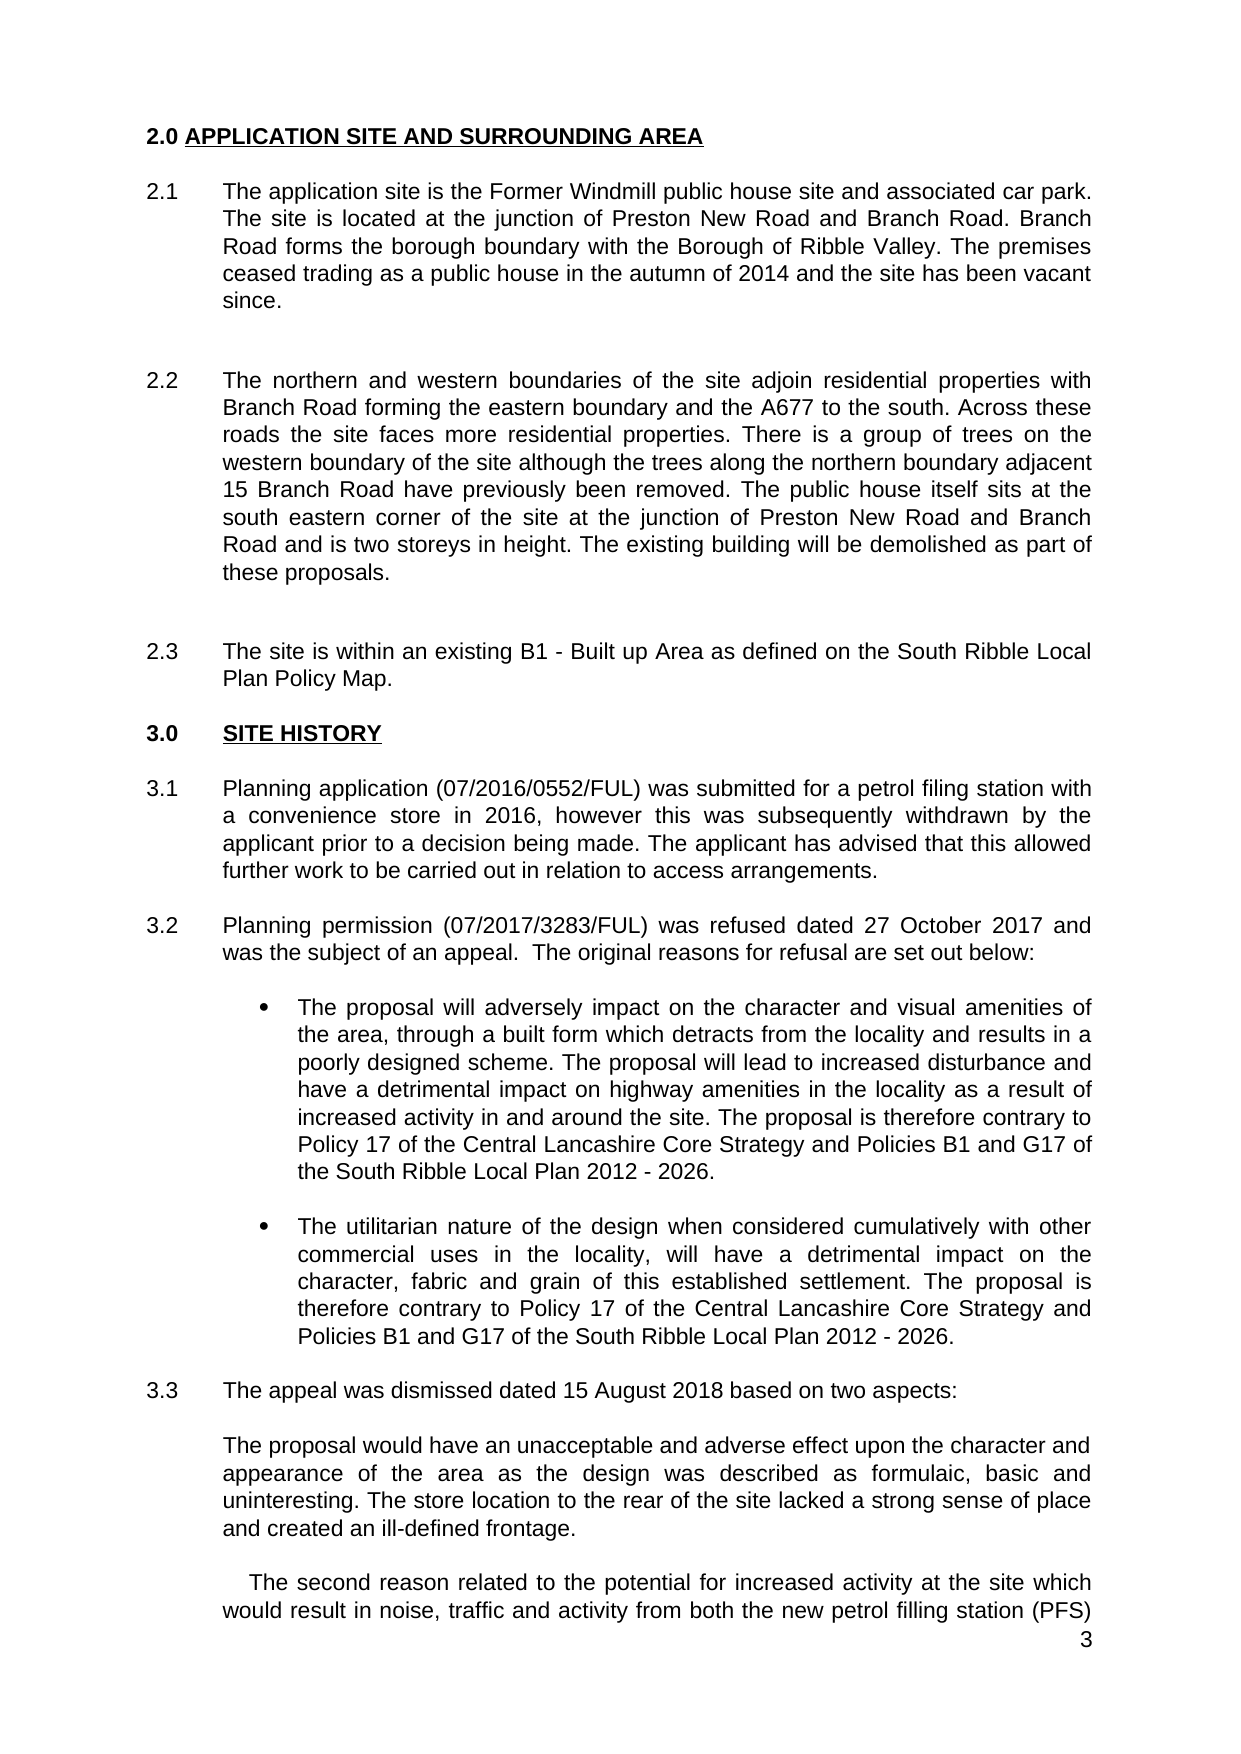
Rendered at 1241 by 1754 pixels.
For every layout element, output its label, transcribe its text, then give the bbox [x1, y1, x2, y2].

list The proposal will adversely impact on the character and visual amenities of the area, through a built form which detracts from the locality and results in a poorly designed scheme. The proposal will lead to increased disturbance and have a detrimental impact on highway amenities in the locality as a result of increased activity in and around the site. The proposal is therefore contrary to Policy 17 of the Central Lancashire Core Strategy and Policies B1 and G17 of the South Ribble Local Plan 2012 - 2026. [260, 994, 1092, 1185]
list The utilitarian nature of the design when considered cumulatively with other commercial uses in the locality, will have a detrimental impact on the character, fabric and grain of this established settlement. The proposal is therefore contrary to Policy 17 of the Central Lancashire Core Strategy and Policies B1 and G17 of the South Ribble Local Plan 2012 - 2026. [260, 1213, 1092, 1349]
text 3.3 The appeal was dismissed dated 15 August 2018 based on two aspects: [146, 1377, 1092, 1404]
subtitle 3.0 SITE HISTORY [146, 720, 1092, 746]
text 3.2 Planning permission (07/2017/3283/FUL) was refused dated 27 October 2017 and was the subject of an appeal. The original reasons for refusal are set out below: [146, 912, 1092, 966]
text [146, 1569, 1092, 1623]
text 3.1 Planning application (07/2016/0552/FUL) was submitted for a petrol filing station with a convenience store in 2016, however this was subsequently withdrawn by the applicant prior to a decision being made. The applicant has advised that this allowed further work to be carried out in relation to access arrangements. [146, 775, 1092, 883]
text 2.2 The northern and western boundaries of the site adjoin residential properties with Branch Road forming the eastern boundary and the A677 to the south. Across these roads the site faces more residential properties. There is a group of trees on the western boundary of the site although the trees along the northern boundary adjacent 15 Branch Road have previously been removed. The public house itself sits at the south eastern corner of the site at the junction of Preston New Road and Branch Road and is two storeys in height. The existing building will be demolished as part of these proposals. [146, 367, 1092, 585]
text 2.3 The site is within an existing B1 - Built up Area as defined on the South Ribble Local Plan Policy Map. [146, 638, 1092, 691]
text 2.1 The application site is the Former Windmill public house site and associated car park. The site is located at the junction of Preston New Road and Branch Road. Branch Road forms the borough boundary with the Borough of Ribble Valley. The premises ceased trading as a public house in the autumn of 2014 and the site has been vacant since. [146, 178, 1092, 314]
subtitle 2.0 APPLICATION SITE AND SURROUNDING AREA [146, 123, 1092, 149]
text The proposal would have an unacceptable and adverse effect upon the character and appearance of the area as the design was described as formulaic, basic and uninteresting. The store location to the rear of the site lacked a strong sense of place and created an ill-defined frontage. [146, 1432, 1092, 1541]
